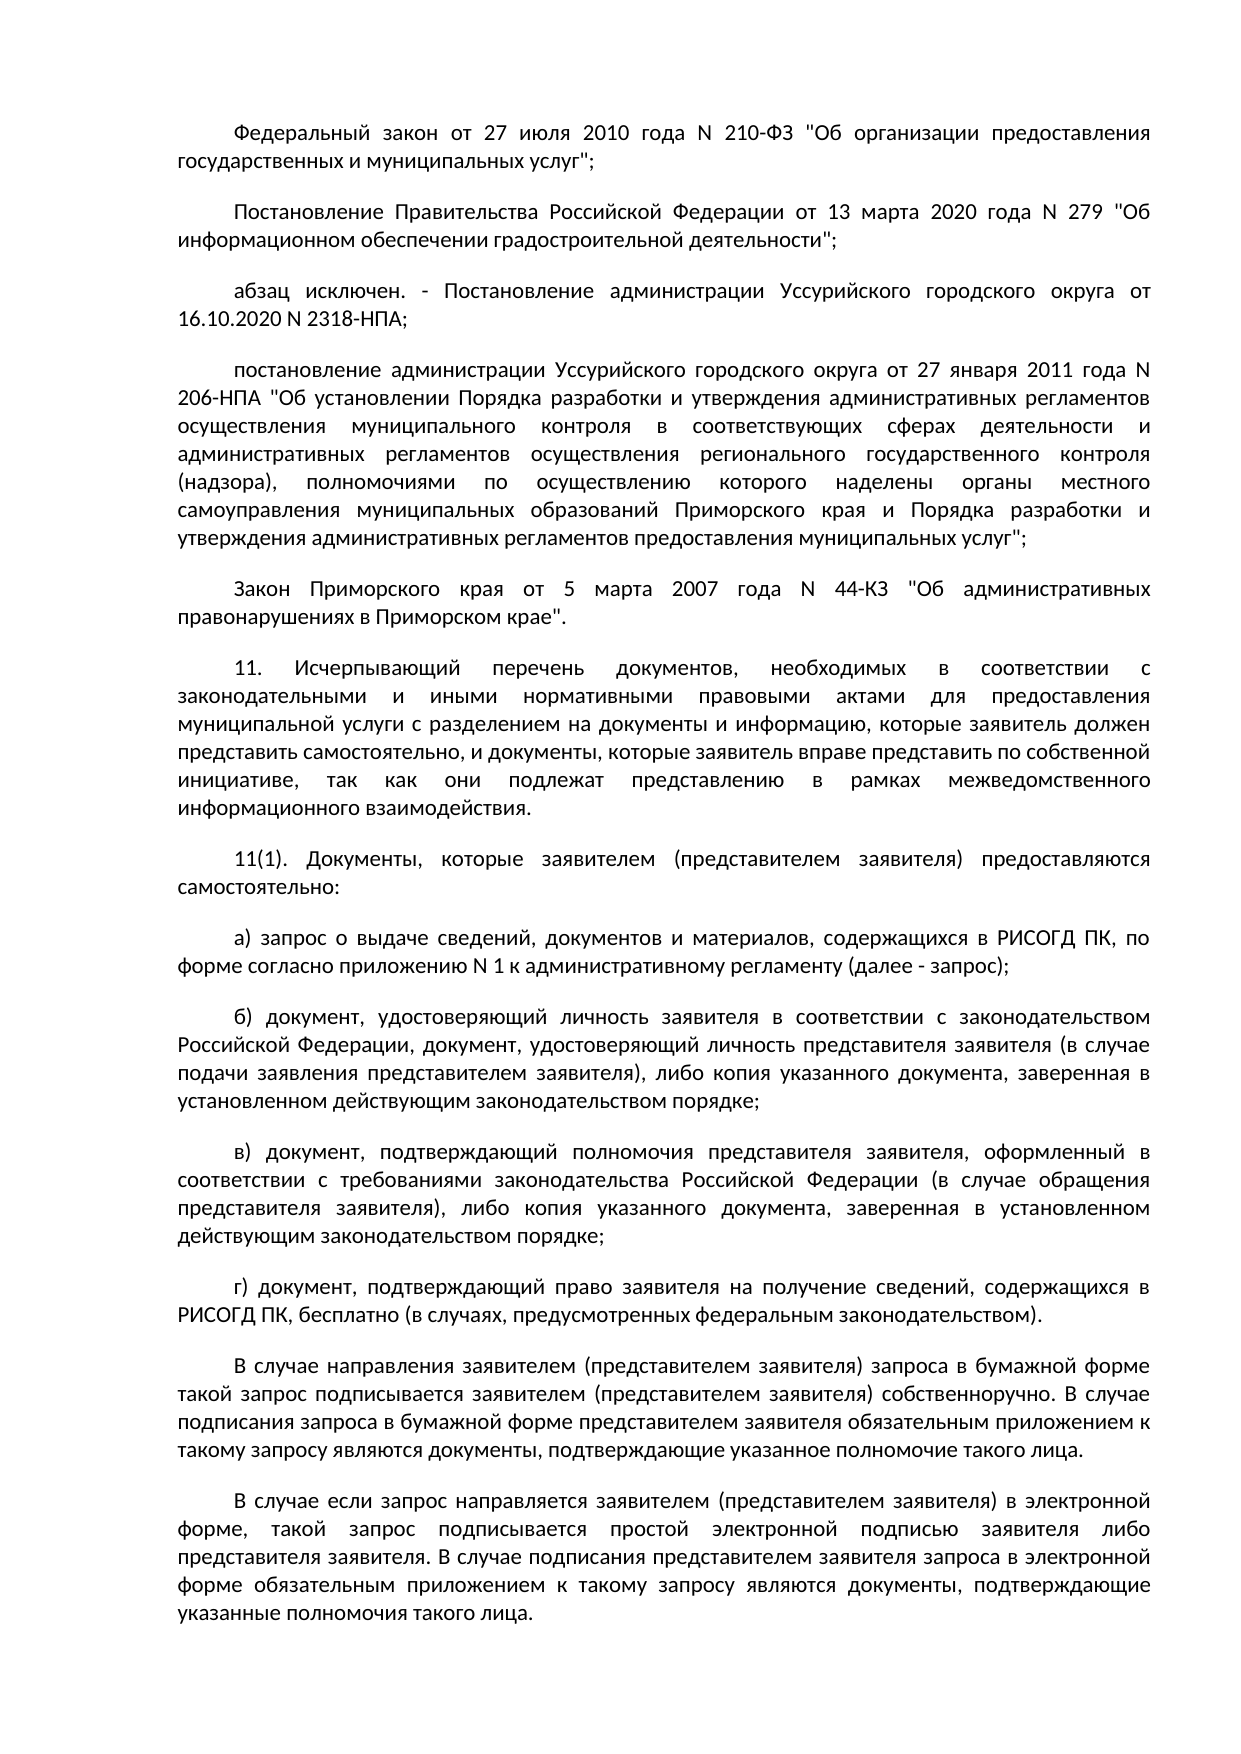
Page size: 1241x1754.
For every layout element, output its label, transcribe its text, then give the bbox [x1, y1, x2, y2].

text 11. Исчерпывающий перечень документов, необходимых в соответствии с законодательными и иными нормативными правовыми актами для предоставления муниципальной услуги с разделением на документы и информацию, которые заявитель должен представить самостоятельно, и документы, которые заявитель вправе представить по собственной инициативе, так как они подлежат представлению в рамках межведомственного информационного взаимодействия. [177, 653, 1152, 821]
text в) документ, подтверждающий полномочия представителя заявителя, оформленный в соответствии с требованиями законодательства Российской Федерации (в случае обращения представителя заявителя), либо копия указанного документа, заверенная в установленном действующим законодательством порядке; [177, 1137, 1152, 1249]
text г) документ, подтверждающий право заявителя на получение сведений, содержащихся в РИСОГД ПК, бесплатно (в случаях, предусмотренных федеральным законодательством). [177, 1272, 1152, 1328]
text В случае направления заявителем (представителем заявителя) запроса в бумажной форме такой запрос подписывается заявителем (представителем заявителя) собственноручно. В случае подписания запроса в бумажной форме представителем заявителя обязательным приложением к такому запросу являются документы, подтверждающие указанное полномочие такого лица. [177, 1351, 1152, 1463]
text постановление администрации Уссурийского городского округа от 27 января 2011 года N 206-НПА "Об установлении Порядка разработки и утверждения административных регламентов осуществления муниципального контроля в соответствующих сферах деятельности и административных регламентов осуществления регионального государственного контроля (надзора), полномочиями по осуществлению которого наделены органы местного самоуправления муниципальных образований Приморского края и Порядка разработки и утверждения административных регламентов предоставления муниципальных услуг"; [177, 355, 1152, 551]
text а) запрос о выдаче сведений, документов и материалов, содержащихся в РИСОГД ПК, по форме согласно приложению N 1 к административному регламенту (далее - запрос); [177, 923, 1152, 979]
text абзац исключен. - Постановление администрации Уссурийского городского округа от 16.10.2020 N 2318-НПА; [177, 276, 1152, 332]
text 11(1). Документы, которые заявителем (представителем заявителя) предоставляются самостоятельно: [177, 844, 1152, 900]
text б) документ, удостоверяющий личность заявителя в соответствии с законодательством Российской Федерации, документ, удостоверяющий личность представителя заявителя (в случае подачи заявления представителем заявителя), либо копия указанного документа, заверенная в установленном действующим законодательством порядке; [177, 1002, 1152, 1114]
text Постановление Правительства Российской Федерации от 13 марта 2020 года N 279 "Об информационном обеспечении градостроительной деятельности"; [177, 197, 1152, 253]
text Закон Приморского края от 5 марта 2007 года N 44-КЗ "Об административных правонарушениях в Приморском крае". [177, 574, 1152, 630]
text Федеральный закон от 27 июля 2010 года N 210-ФЗ "Об организации предоставления государственных и муниципальных услуг"; [177, 118, 1152, 174]
text В случае если запрос направляется заявителем (представителем заявителя) в электронной форме, такой запрос подписывается простой электронной подписью заявителя либо представителя заявителя. В случае подписания представителем заявителя запроса в электронной форме обязательным приложением к такому запросу являются документы, подтверждающие указанные полномочия такого лица. [177, 1486, 1152, 1626]
